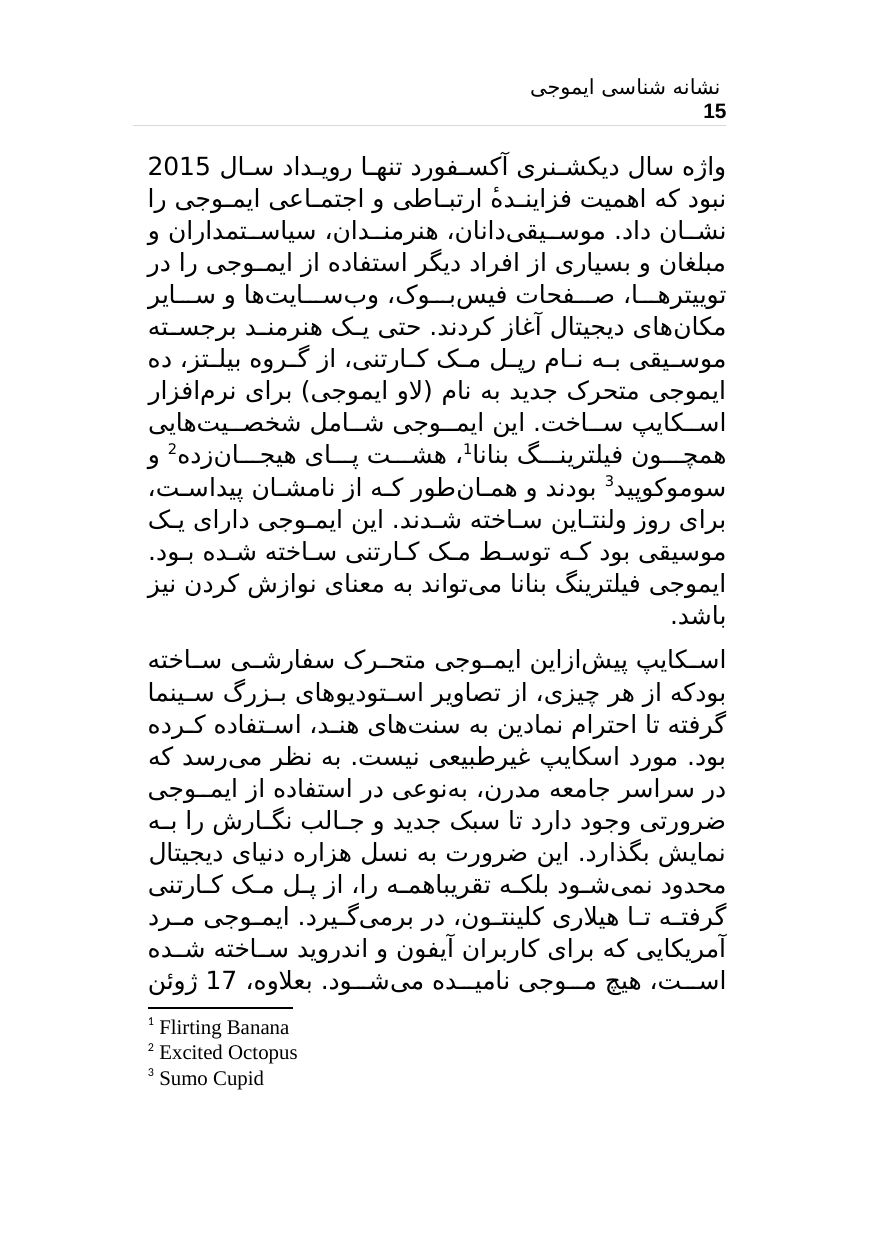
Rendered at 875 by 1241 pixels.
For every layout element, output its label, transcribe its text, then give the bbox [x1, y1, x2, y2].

text واژه سال دیکشنری آکسفورد تنها رویداد سال 2015 نبود که اهمیت فزایندهٔ ارتباطی و اجتماعی ایموجی را نشان داد. موسیقی‌دانان، هنرمندان، سیاستمداران و مبلغان و بسیاری از افراد دیگر استفاده از ایموجی را در توییتر‌ها، صفحات فیس‌بوک، وب‌سایت‌ها و سایر مکان‌های دیجیتال آغاز کردند. حتی یک هنرمند برجسته موسیقی به نام رپل مک کارتنی، از گروه بیلتز، ده ایموجی متحرک جدید به نام (لاو ایموجی) برای نرم‌افزار اسکایپ ساخت. این ایموجی شامل شخصیت‌هایی همچون فیلترینگ بنانا، هشت پای هیجان‌زده و سوموکوپید بودند و همان‌طور که از نامشان پیداست، برای روز ولنتاین ساخته شدند. این ایموجی دارای یک موسیقی بود که توسط مک کارتنی ساخته شده بود. ایموجی فیلترینگ بنانا می‌تواند به معنای نوازش کردن نیز باشد. [148, 152, 726, 630]
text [148, 646, 726, 996]
